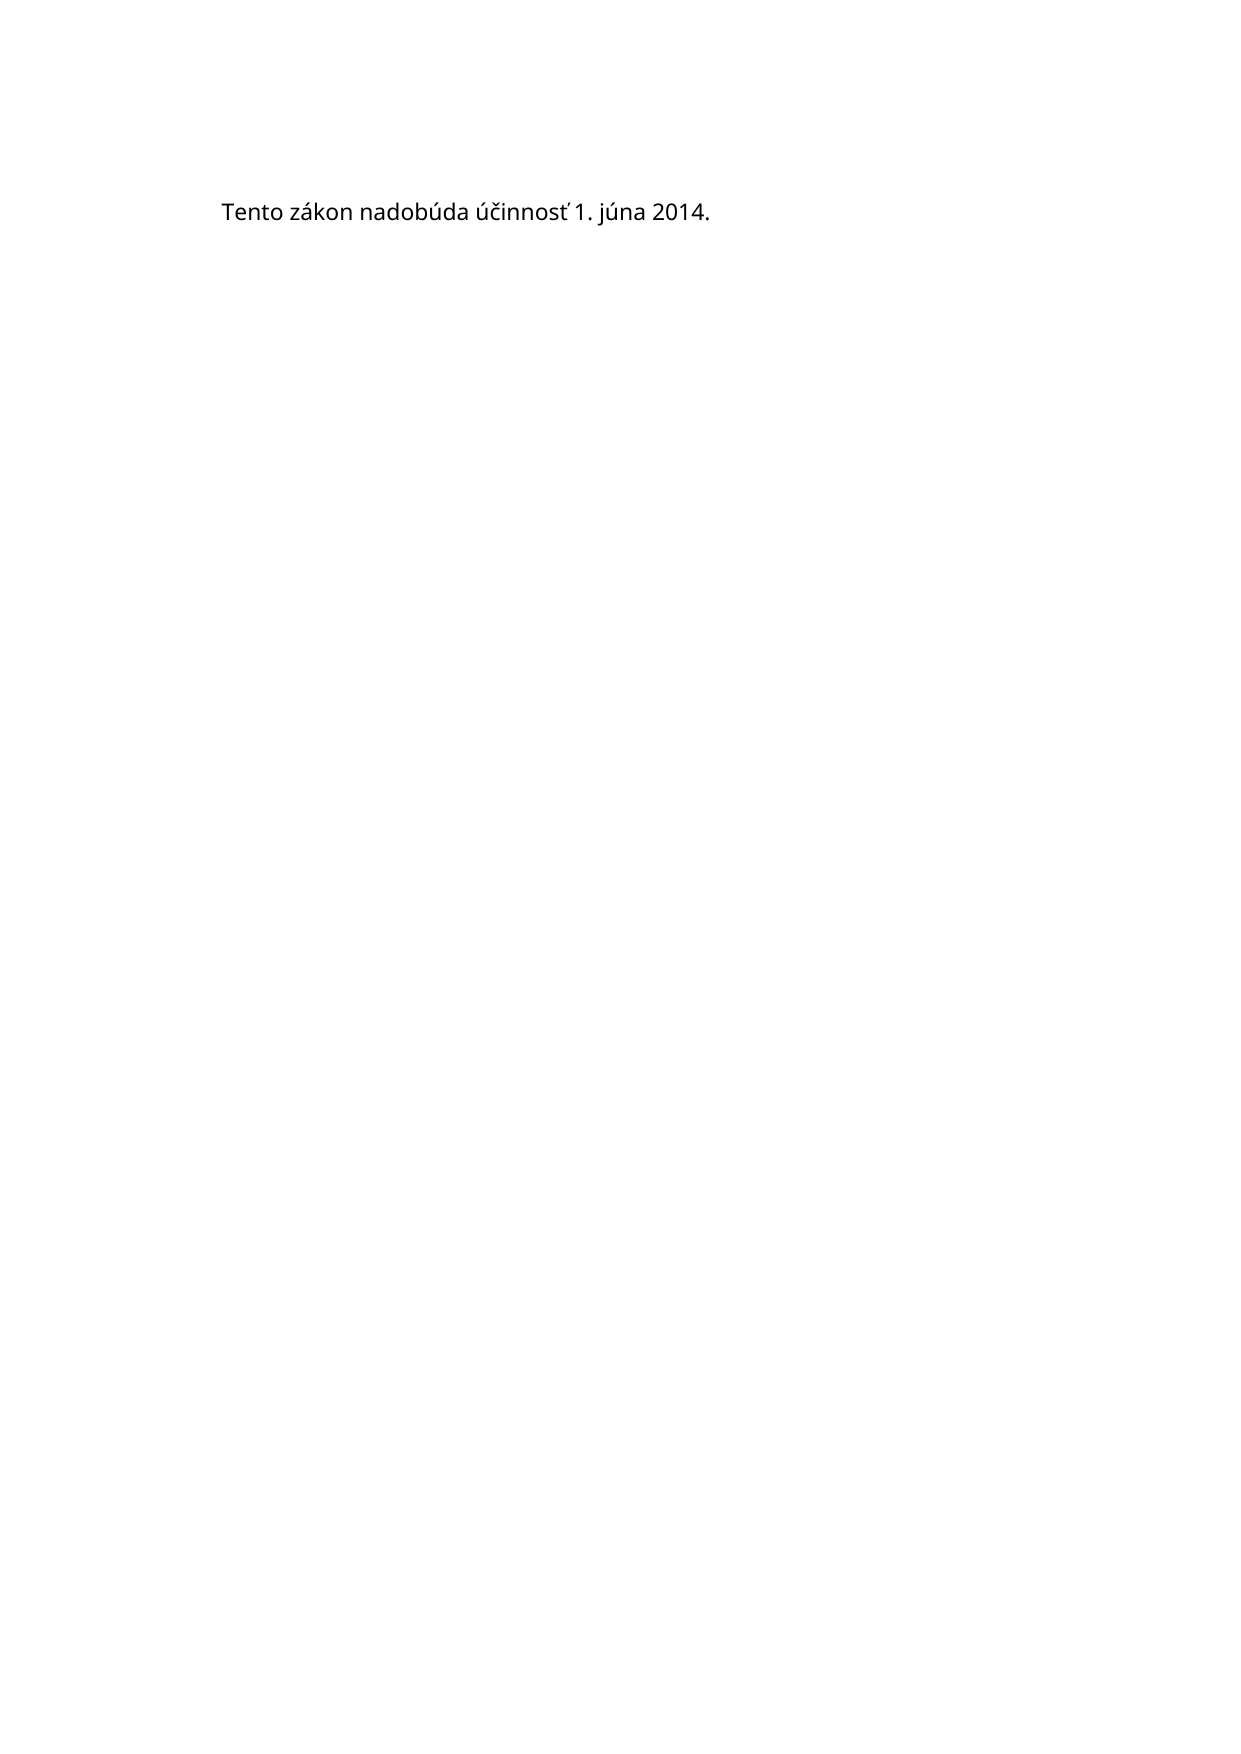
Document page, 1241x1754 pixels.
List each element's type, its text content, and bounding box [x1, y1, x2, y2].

text Tento zákon nadobúda účinnosť 1. júna 2014. [148, 196, 1093, 227]
